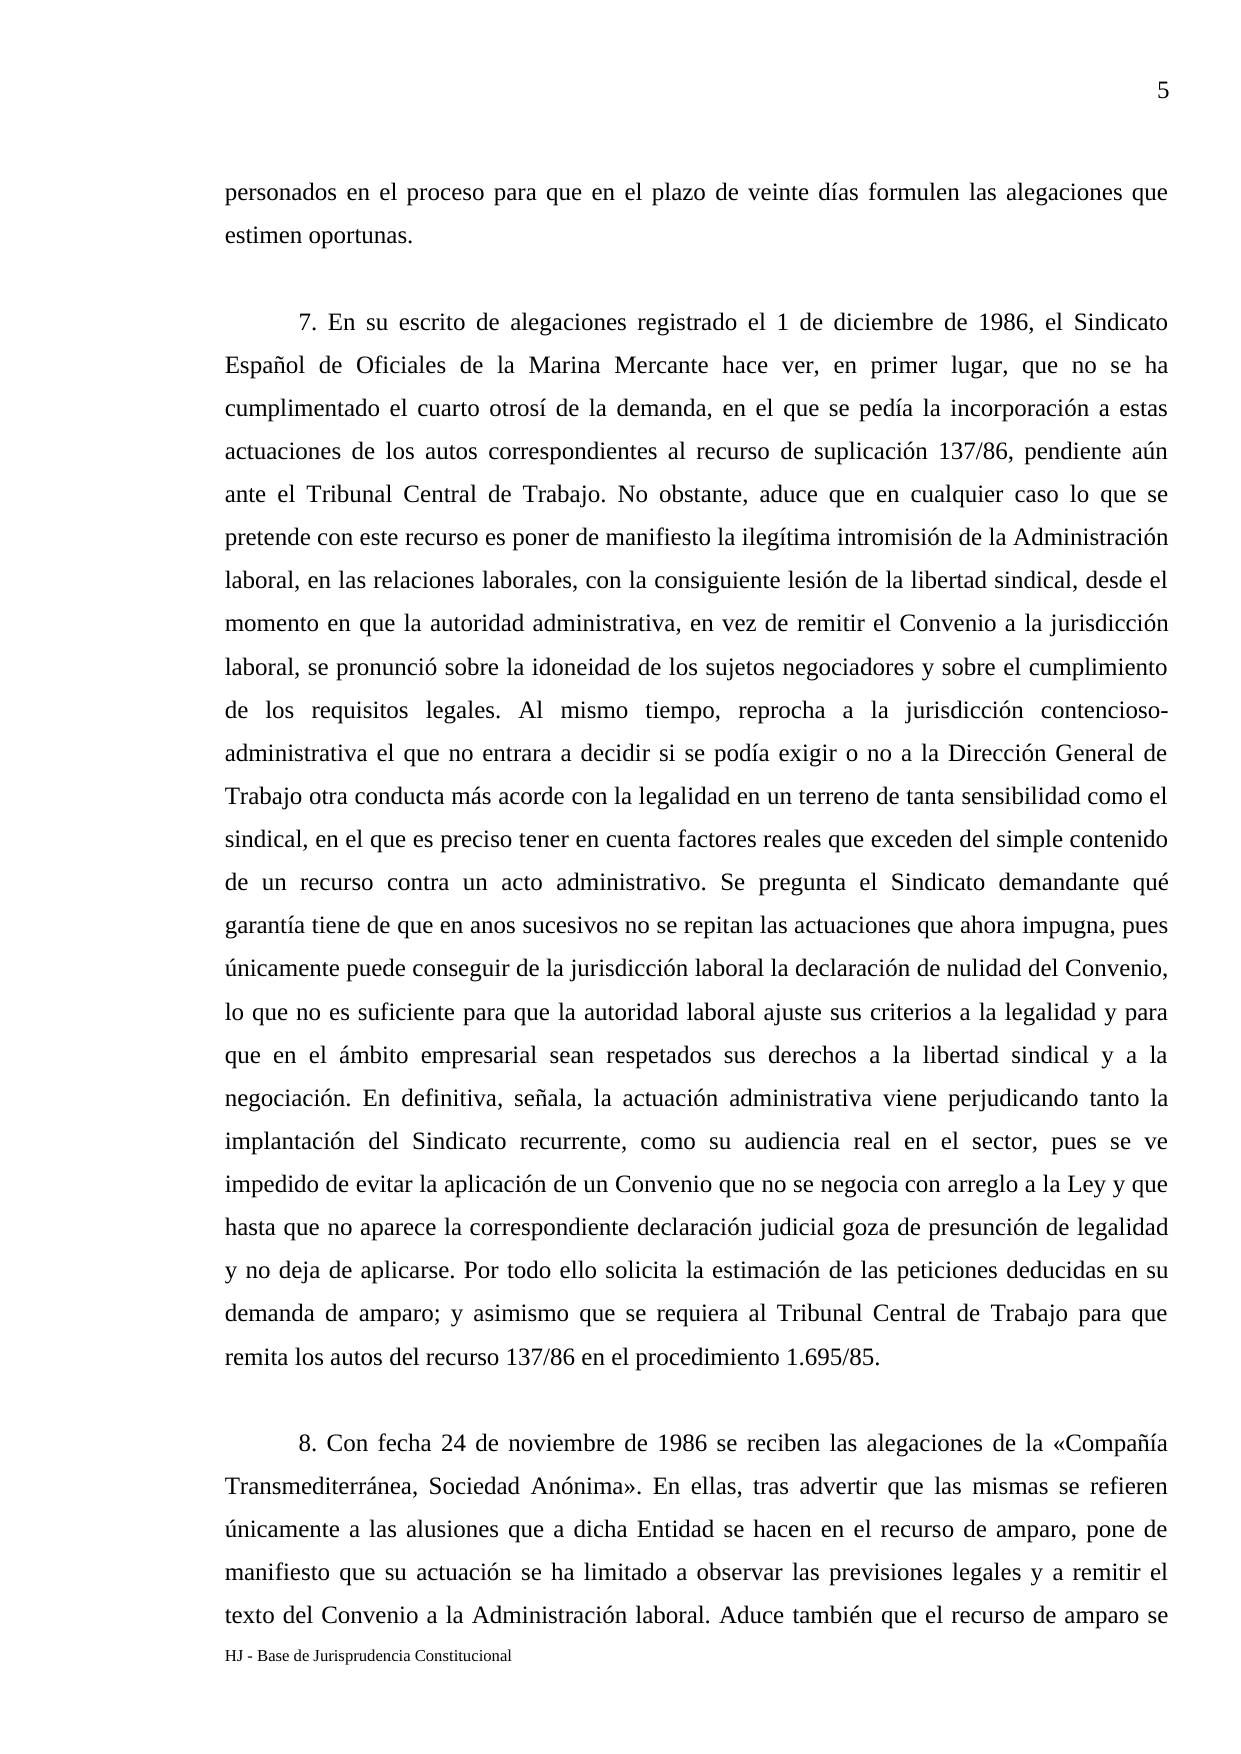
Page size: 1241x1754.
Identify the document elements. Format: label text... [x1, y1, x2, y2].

text 7. En su escrito de alegaciones registrado el 1 de diciembre de 1986, el Sindicato Español de Oficiales de la Marina Mercante hace ver, en primer lugar, que no se ha cumplimentado el cuarto otrosí de la demanda, en el que se pedía la incorporación a estas actuaciones de los autos correspondientes al recurso de suplicación 137/86, pendiente aún ante el Tribunal Central de Trabajo. No obstante, aduce que en cualquier caso lo que se pretende con este recurso es poner de manifiesto la ilegítima intromisión de la Administración laboral, en las relaciones laborales, con la consiguiente lesión de la libertad sindical, desde el momento en que la autoridad administrativa, en vez de remitir el Convenio a la jurisdicción laboral, se pronunció sobre la idoneidad de los sujetos negociadores y sobre el cumplimiento de los requisitos legales. Al mismo tiempo, reprocha a la jurisdicción contencioso-administrativa el que no entrara a decidir si se podía exigir o no a la Dirección General de Trabajo otra conducta más acorde con la legalidad en un terreno de tanta sensibilidad como el sindical, en el que es preciso tener en cuenta factores reales que exceden del simple contenido de un recurso contra un acto administrativo. Se pregunta el Sindicato demandante qué garantía tiene de que en anos sucesivos no se repitan las actuaciones que ahora impugna, pues únicamente puede conseguir de la jurisdicción laboral la declaración de nulidad del Convenio, lo que no es suficiente para que la autoridad laboral ajuste sus criterios a la legalidad y para que en el ámbito empresarial sean respetados sus derechos a la libertad sindical y a la negociación. En definitiva, señala, la actuación administrativa viene perjudicando tanto la implantación del Sindicato recurrente, como su audiencia real en el sector, pues se ve impedido de evitar la aplicación de un Convenio que no se negocia con arreglo a la Ley y que hasta que no aparece la correspondiente declaración judicial goza de presunción de legalidad y no deja de aplicarse. Por todo ello solicita la estimación de las peticiones deducidas en su demanda de amparo; y asimismo que se requiera al Tribunal Central de Trabajo para que remita los autos del recurso 137/86 en el procedimiento 1.695/85. [224, 307, 1169, 1370]
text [224, 1428, 1169, 1629]
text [224, 177, 1169, 249]
